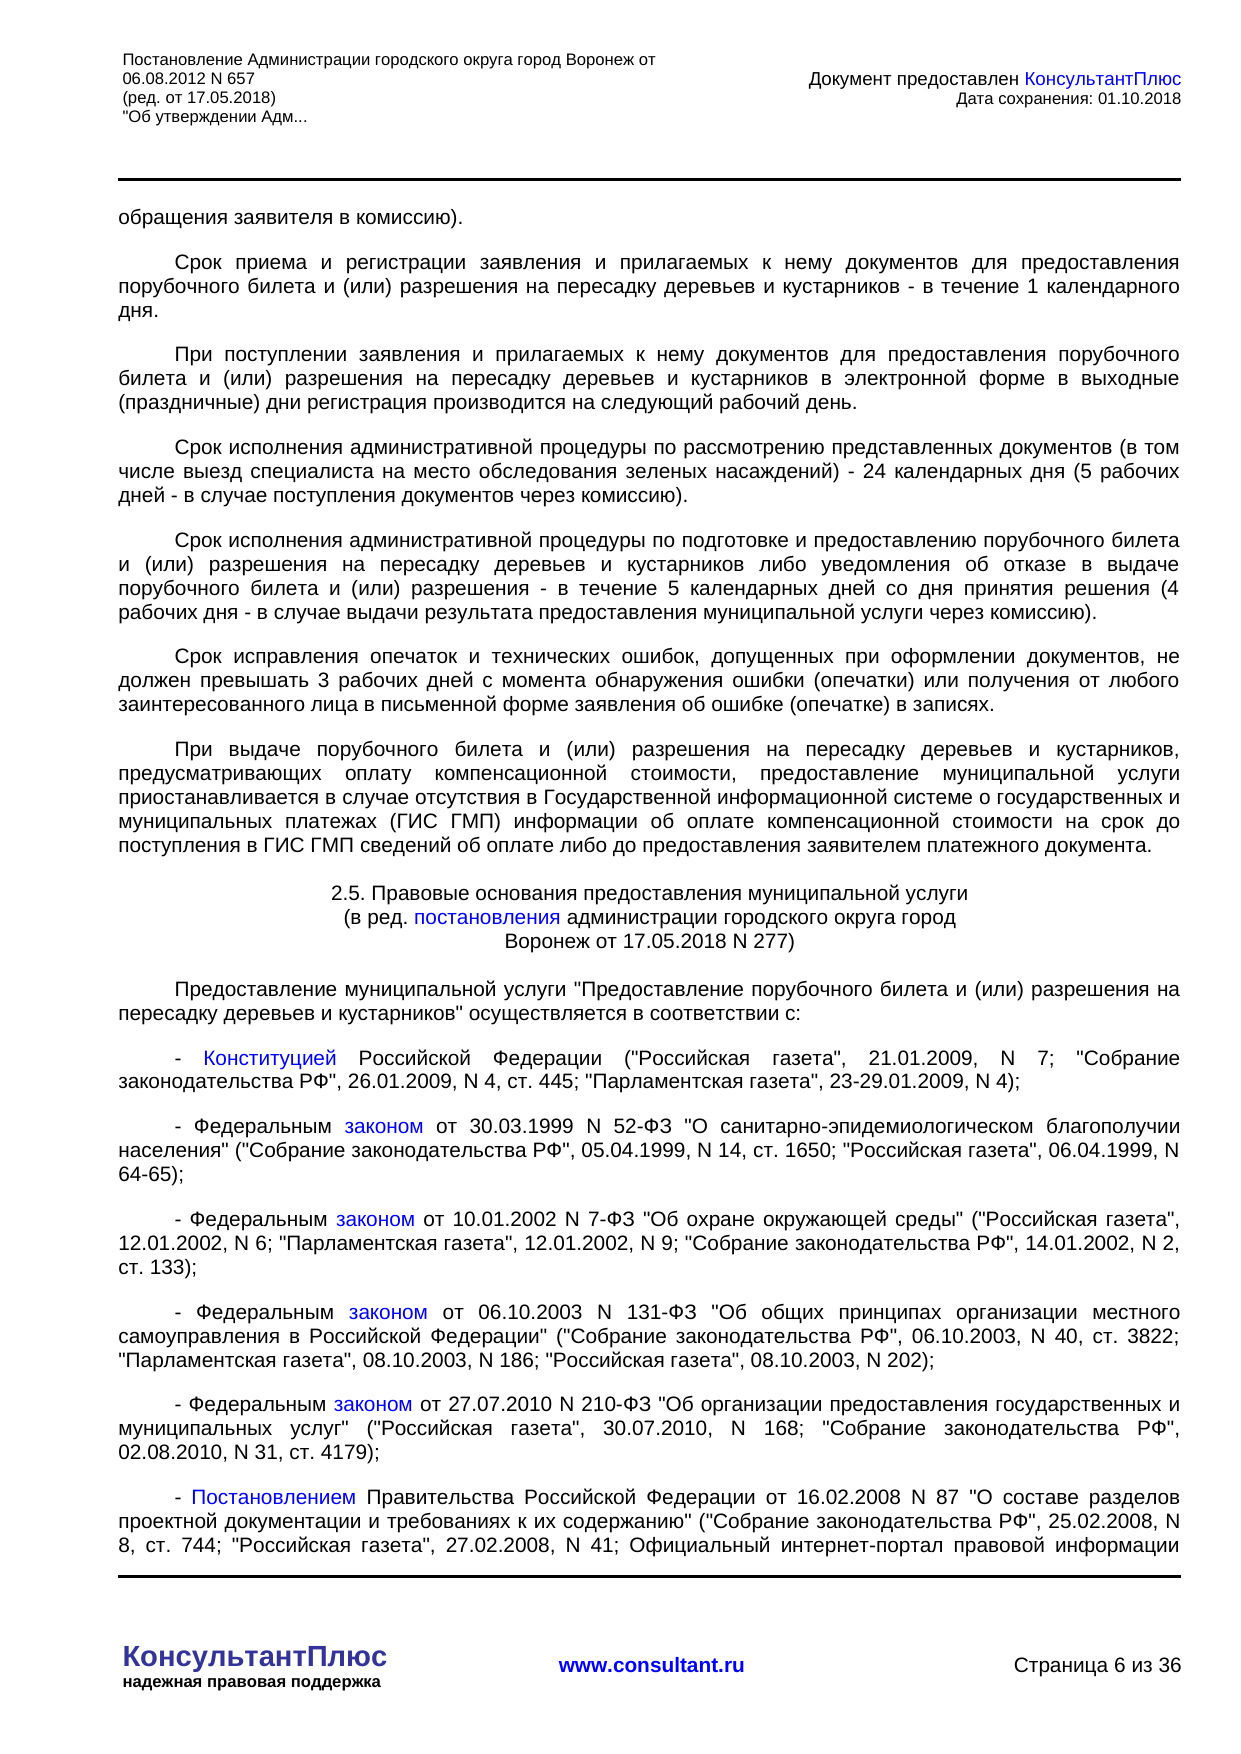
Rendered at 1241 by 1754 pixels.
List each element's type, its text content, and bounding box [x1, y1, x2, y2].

text При выдаче порубочного билета и (или) разрешения на пересадку деревьев и кустарников, предусматривающих оплату компенсационной стоимости, предоставление муниципальной услуги приостанавливается в случае отсутствия в Государственной информационной системе о государственных и муниципальных платежах (ГИС ГМП) информации об оплате компенсационной стоимости на срок до поступления в ГИС ГМП сведений об оплате либо до предоставления заявителем платежного документа. [118, 737, 1181, 857]
text Срок исправления опечаток и технических ошибок, допущенных при оформлении документов, не должен превышать 3 рабочих дней с момента обнаружения ошибки (опечатки) или получения от любого заинтересованного лица в письменной форме заявления об ошибке (опечатке) в записях. [118, 644, 1181, 716]
text - Федеральным законом от 10.01.2002 N 7-ФЗ "Об охране окружающей среды" ("Российская газета", 12.01.2002, N 6; "Парламентская газета", 12.01.2002, N 9; "Собрание законодательства РФ", 14.01.2002, N 2, ст. 133); [118, 1207, 1181, 1279]
text Предоставление муниципальной услуги "Предоставление порубочного билета и (или) разрешения на пересадку деревьев и кустарников" осуществляется в соответствии с: [118, 977, 1181, 1024]
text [118, 205, 1181, 229]
text Срок исполнения административной процедуры по рассмотрению представленных документов (в том числе выезд специалиста на место обследования зеленых насаждений) - 24 календарных дня (5 рабочих дней - в случае поступления документов через комиссию). [118, 435, 1181, 507]
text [118, 1485, 1181, 1557]
text (в ред. постановления администрации городского округа город [118, 905, 1181, 929]
text Срок приема и регистрации заявления и прилагаемых к нему документов для предоставления порубочного билета и (или) разрешения на пересадку деревьев и кустарников - в течение 1 календарного дня. [118, 249, 1181, 321]
text 2.5. Правовые основания предоставления муниципальной услуги [118, 881, 1181, 905]
text - Конституцией Российской Федерации ("Российская газета", 21.01.2009, N 7; "Собрание законодательства РФ", 26.01.2009, N 4, ст. 445; "Парламентская газета", 23-29.01.2009, N 4); [118, 1045, 1181, 1093]
text При поступлении заявления и прилагаемых к нему документов для предоставления порубочного билета и (или) разрешения на пересадку деревьев и кустарников в электронной форме в выходные (праздничные) дни регистрация производится на следующий рабочий день. [118, 342, 1181, 414]
text - Федеральным законом от 06.10.2003 N 131-ФЗ "Об общих принципах организации местного самоуправления в Российской Федерации" ("Собрание законодательства РФ", 06.10.2003, N 40, ст. 3822; "Парламентская газета", 08.10.2003, N 186; "Российская газета", 08.10.2003, N 202); [118, 1299, 1181, 1371]
text Срок исполнения административной процедуры по подготовке и предоставлению порубочного билета и (или) разрешения на пересадку деревьев и кустарников либо уведомления об отказе в выдаче порубочного билета и (или) разрешения - в течение 5 календарных дней со дня принятия решения (4 рабочих дня - в случае выдачи результата предоставления муниципальной услуги через комиссию). [118, 528, 1181, 623]
text - Федеральным законом от 30.03.1999 N 52-ФЗ "О санитарно-эпидемиологическом благополучии населения" ("Собрание законодательства РФ", 05.04.1999, N 14, ст. 1650; "Российская газета", 06.04.1999, N 64-65); [118, 1114, 1181, 1186]
text Воронеж от 17.05.2018 N 277) [118, 929, 1181, 953]
text - Федеральным законом от 27.07.2010 N 210-ФЗ "Об организации предоставления государственных и муниципальных услуг" ("Российская газета", 30.07.2010, N 168; "Собрание законодательства РФ", 02.08.2010, N 31, ст. 4179); [118, 1392, 1181, 1464]
